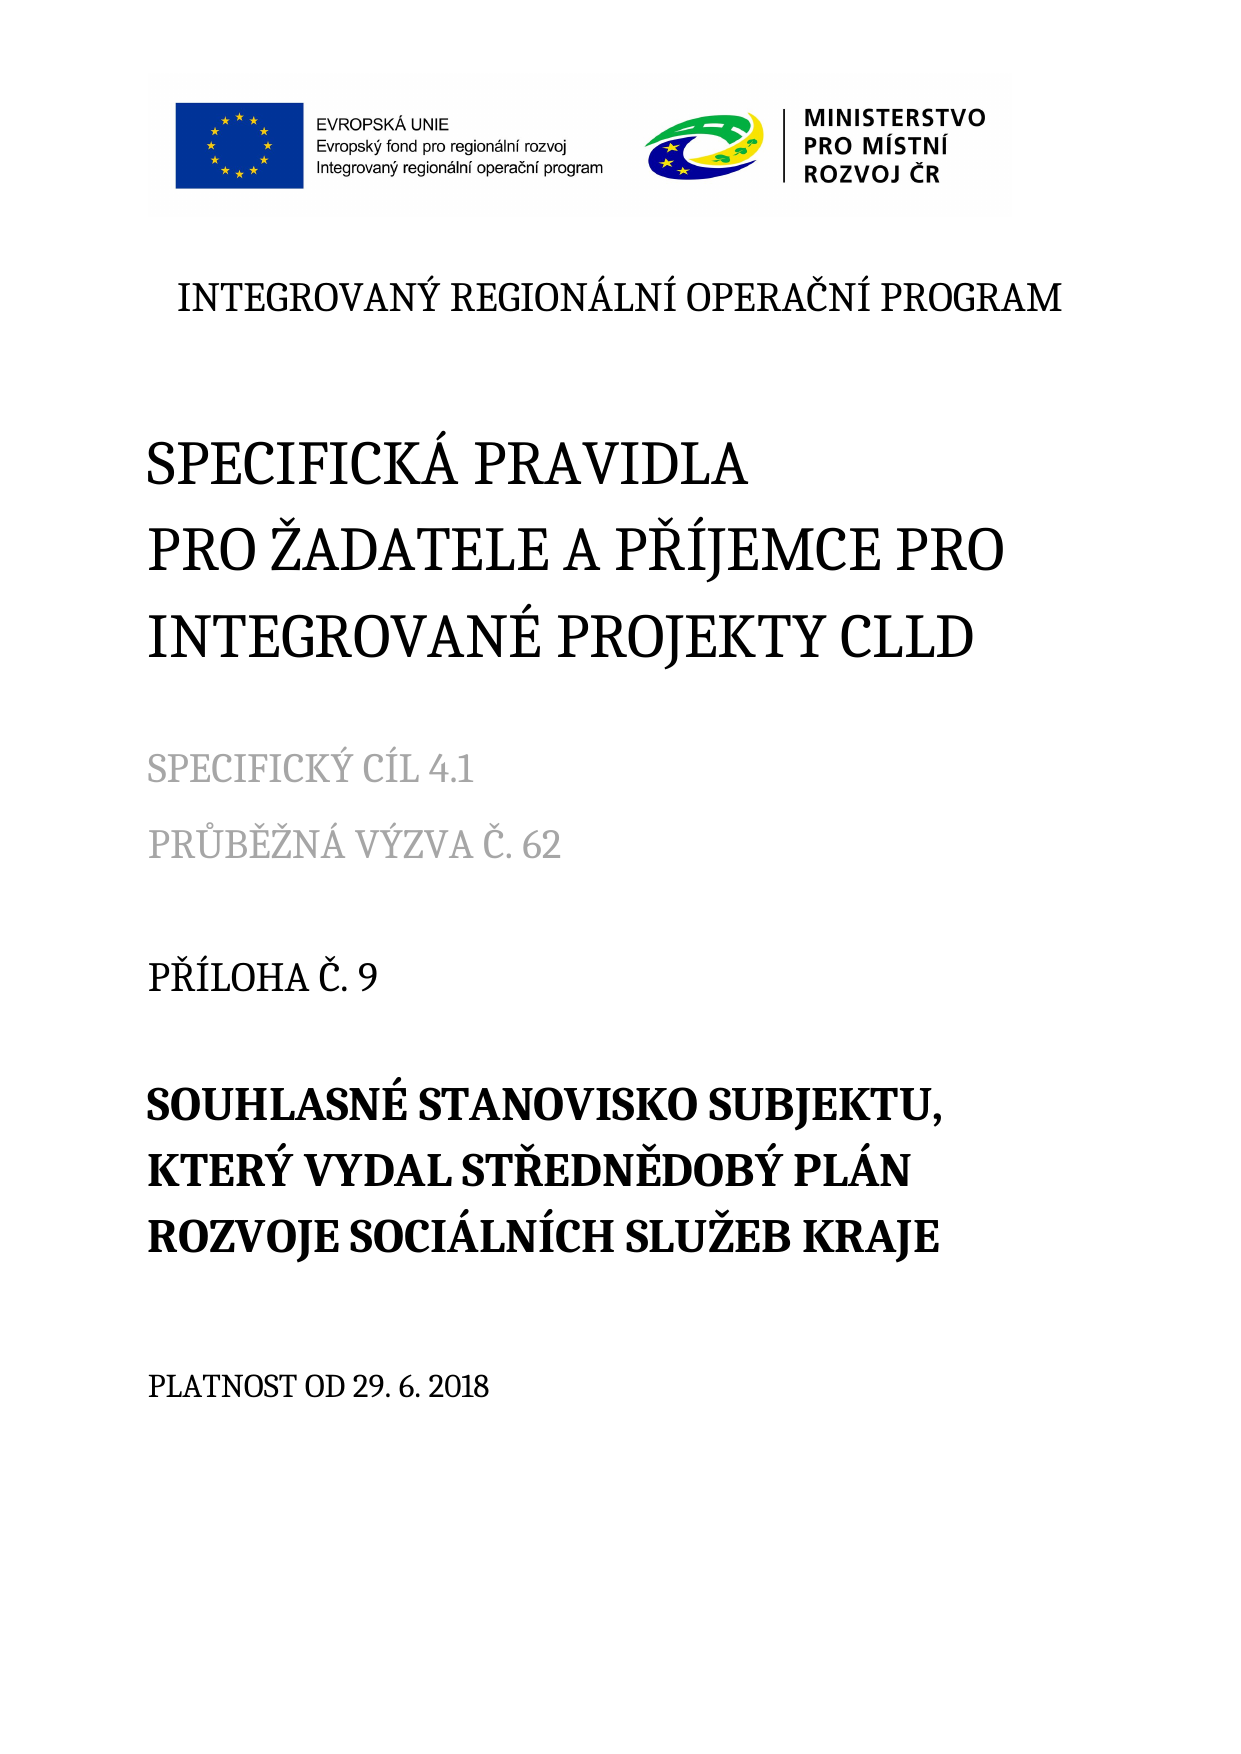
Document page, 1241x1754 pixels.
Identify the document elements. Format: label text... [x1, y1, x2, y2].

text průběžná výzva č. 62 [148, 821, 1093, 868]
text PŘÍLOHA Č. 9 [148, 954, 1093, 1002]
text souhlasné stanovisko subjektu, který vydal střednědobý plán rozvoje sociálních služeb kraje [148, 1077, 1093, 1265]
text Specifická PRAVIDLA [148, 428, 1093, 500]
text pLATNOST OD 29. 6. 2018 [148, 1367, 1093, 1406]
picture [147, 73, 1013, 217]
text PRO ŽADATELE A PŘÍJEMCE pro integrované projekty CLLD [148, 514, 1093, 673]
text INTEGROVANÝ REGIONÁLNÍ OPERAČNÍ PROGRAM [148, 274, 1093, 322]
text SPECIFICKÝ CÍL 4.1 [148, 744, 1093, 792]
